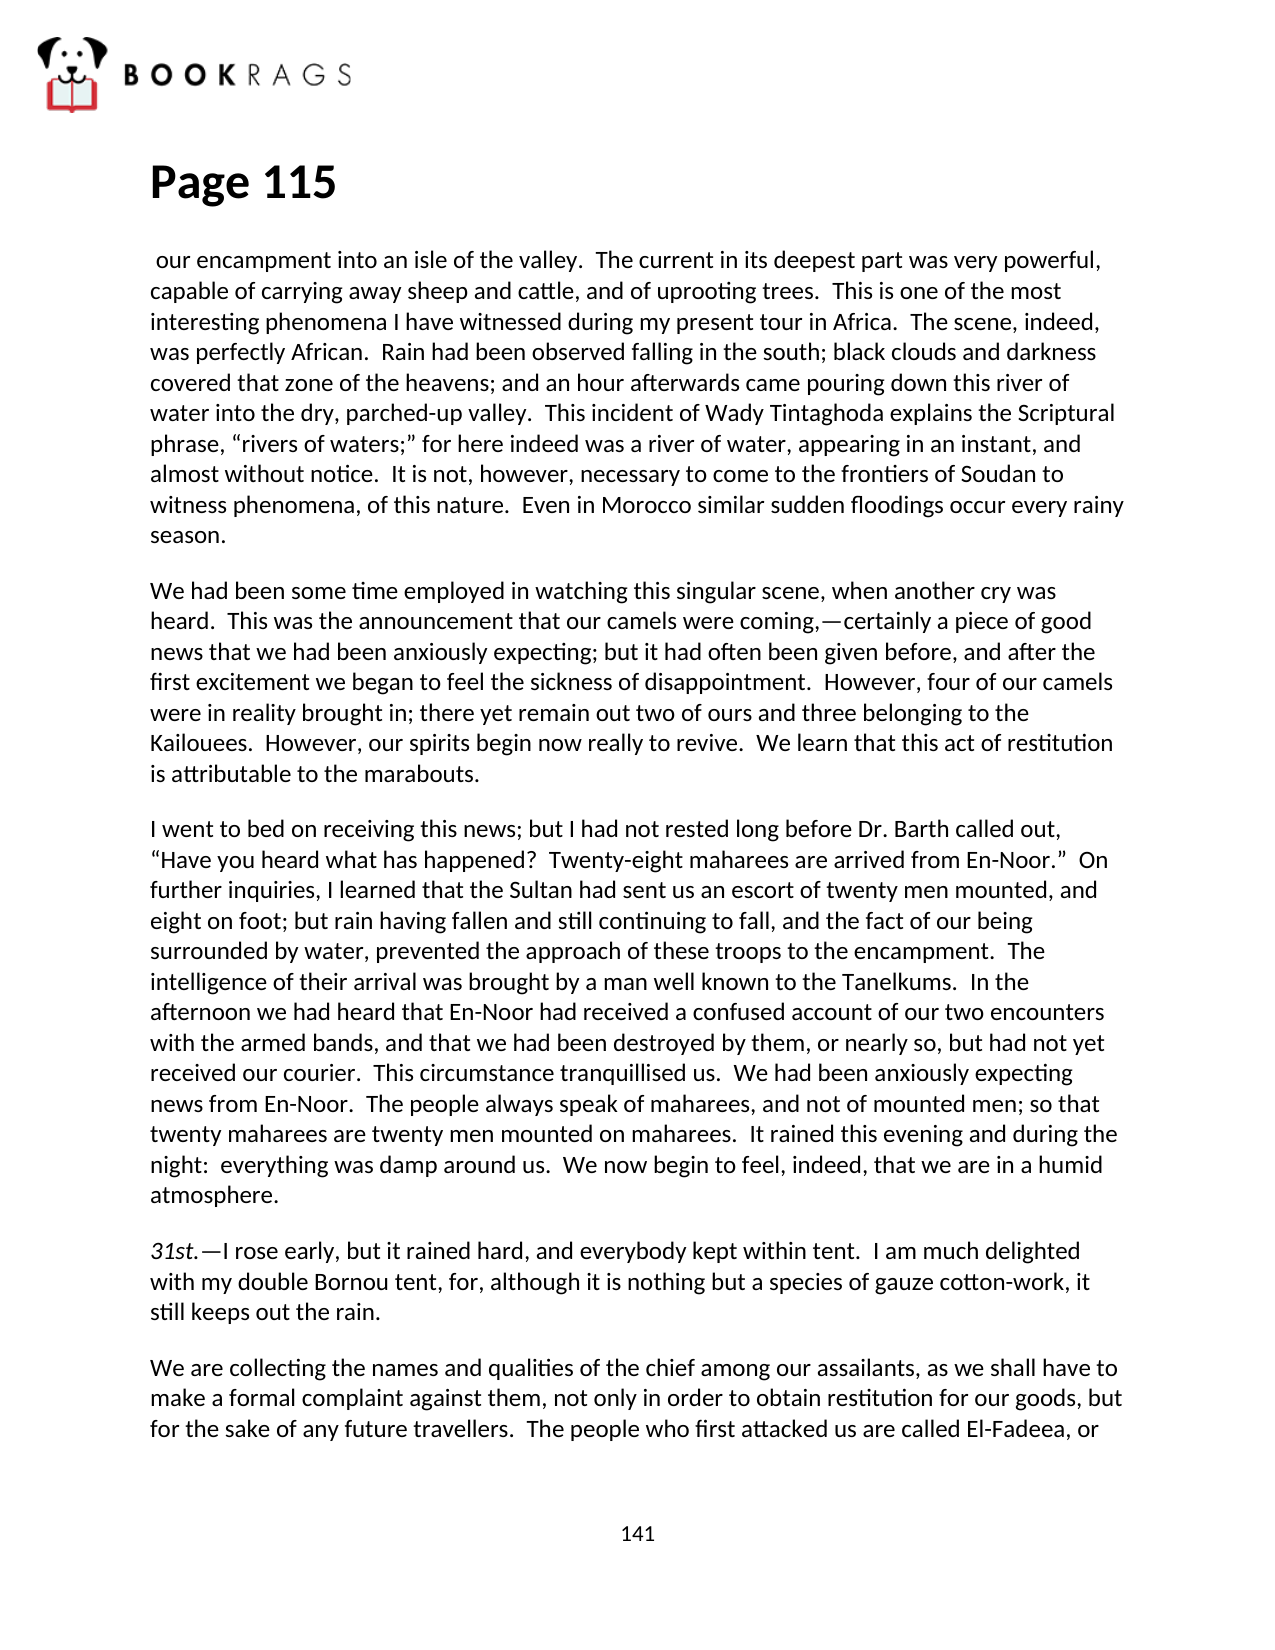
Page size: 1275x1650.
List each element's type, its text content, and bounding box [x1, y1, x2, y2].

text We had been some time employed in watching this singular scene, when another cry was heard. This was the announcement that our camels were coming,—­certainly a piece of good news that we had been anxiously expecting; but it had often been given before, and after the first excitement we began to feel the sickness of disappointment. However, four of our camels were in reality brought in; there yet remain out two of ours and three belonging to the Kailouees. However, our spirits begin now really to revive. We learn that this act of restitution is attributable to the marabouts. [150, 575, 1125, 788]
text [150, 1352, 1125, 1443]
text 31st.—­I rose early, but it rained hard, and everybody kept within tent. I am much delighted with my double Bornou tent, for, although it is nothing but a species of gauze cotton-work, it still keeps out the rain. [150, 1235, 1125, 1327]
text I went to bed on receiving this news; but I had not rested long before Dr. Barth called out, “Have you heard what has happened? Twenty-eight maharees are arrived from En-Noor.” On further inquiries, I learned that the Sultan had sent us an escort of twenty men mounted, and eight on foot; but rain having fallen and still continuing to fall, and the fact of our being surrounded by water, prevented the approach of these troops to the encampment. The intelligence of their arrival was brought by a man well known to the Tanelkums. In the afternoon we had heard that En-Noor had received a confused account of our two encounters with the armed bands, and that we had been destroyed by them, or nearly so, but had not yet received our courier. This circumstance tranquillised us. We had been anxiously expecting news from En-Noor. The people always speak of maharees, and not of mounted men; so that twenty maharees are twenty men mounted on maharees. It rained this evening and during the night: everything was damp around us. We now begin to feel, indeed, that we are in a humid atmosphere. [150, 813, 1125, 1210]
picture [37, 37, 351, 113]
text our encampment into an isle of the valley. The current in its deepest part was very powerful, capable of carrying away sheep and cattle, and of uprooting trees. This is one of the most interesting phenomena I have witnessed during my present tour in Africa. The scene, indeed, was perfectly African. Rain had been observed falling in the south; black clouds and darkness covered that zone of the heavens; and an hour afterwards came pouring down this river of water into the dry, parched-up valley. This incident of Wady Tintaghoda explains the Scriptural phrase, “rivers of waters;” for here indeed was a river of water, appearing in an instant, and almost without notice. It is not, however, necessary to come to the frontiers of Soudan to witness phenomena, of this nature. Even in Morocco similar sudden floodings occur every rainy season. [150, 244, 1125, 550]
text Page 115 [150, 150, 1125, 211]
